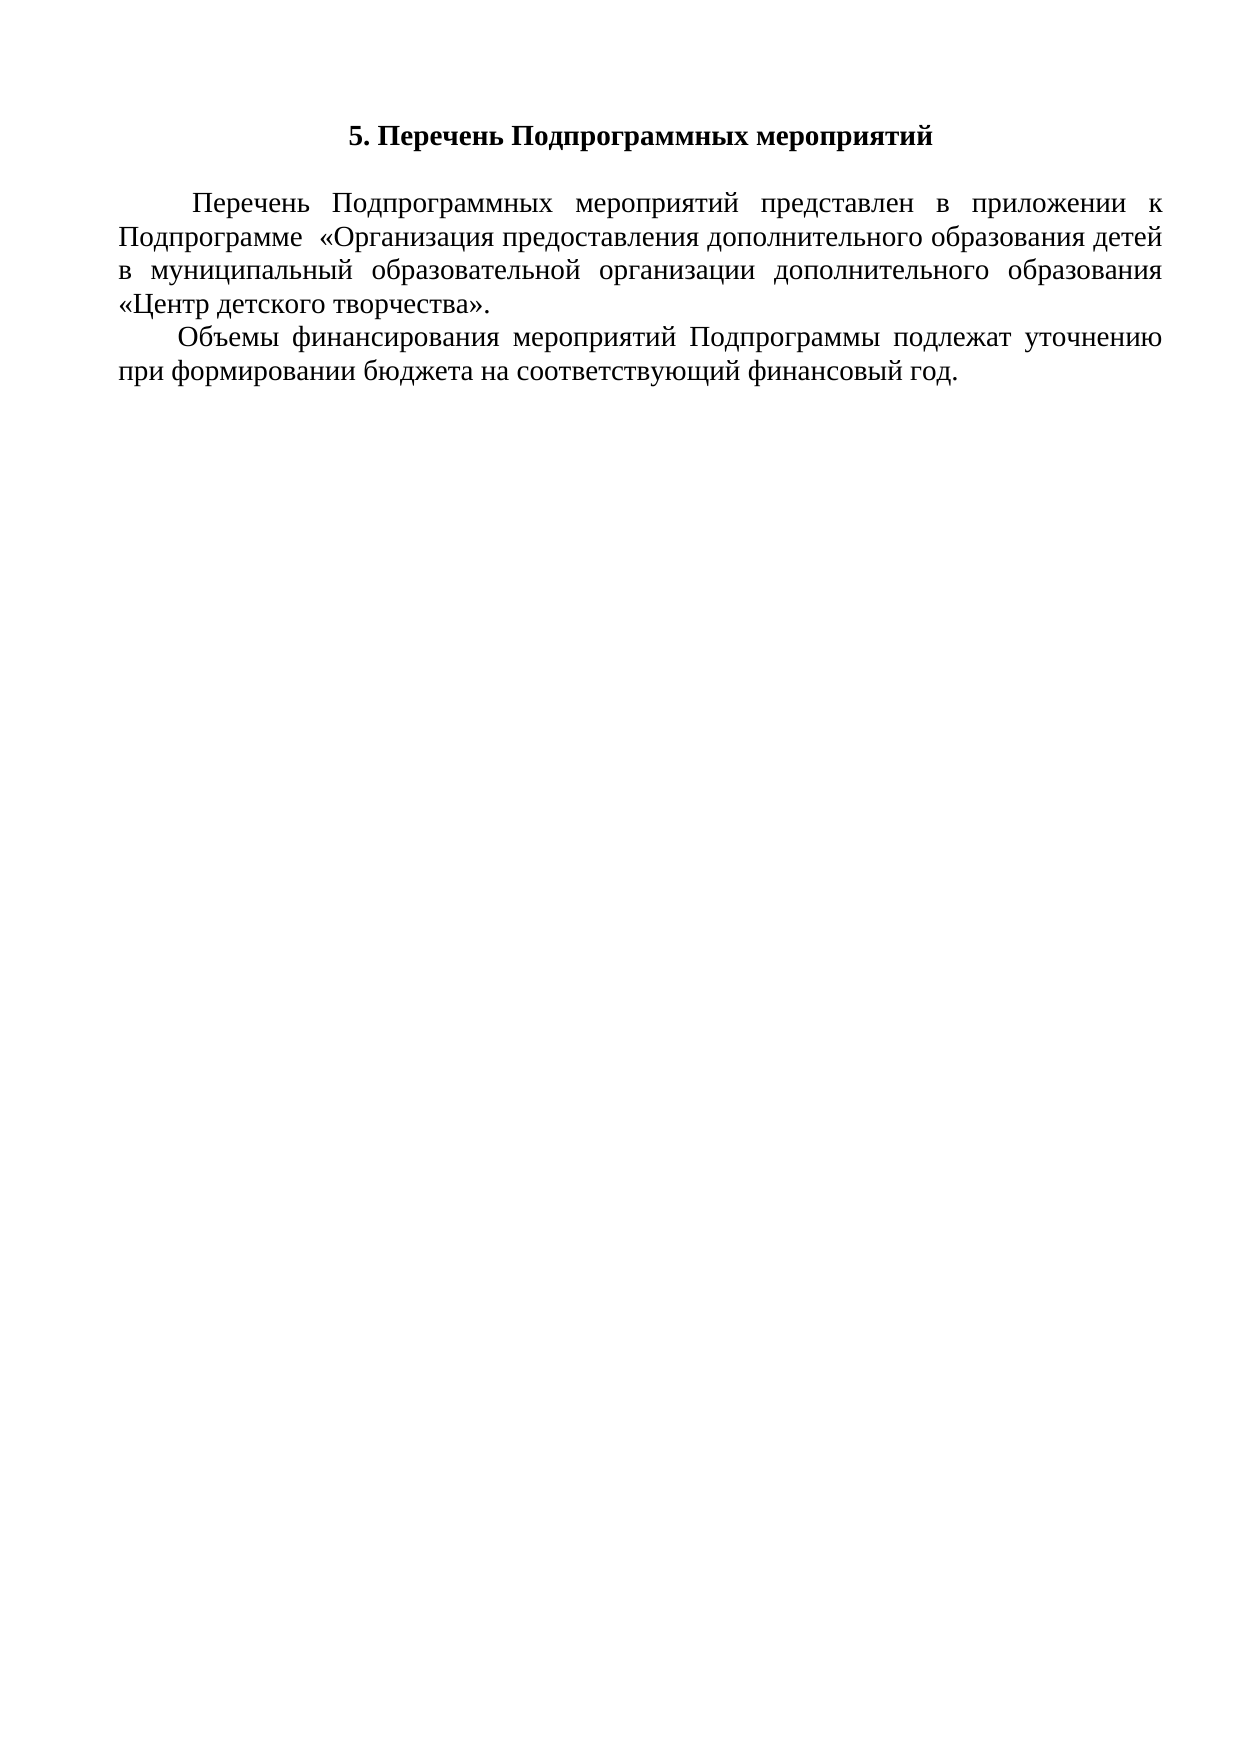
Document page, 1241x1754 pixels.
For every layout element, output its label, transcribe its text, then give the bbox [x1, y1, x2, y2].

text 5. Перечень Подпрограммных мероприятий [118, 118, 1163, 152]
text Перечень Подпрограммных мероприятий представлен в приложении к Подпрограмме «Организация предоставления дополнительного образования детей в муниципальный образовательной организации дополнительного образования «Центр детского творчества». [118, 185, 1163, 319]
text Объемы финансирования мероприятий Подпрограммы подлежат уточнению при формировании бюджета на соответствующий финансовый год. [118, 319, 1163, 386]
